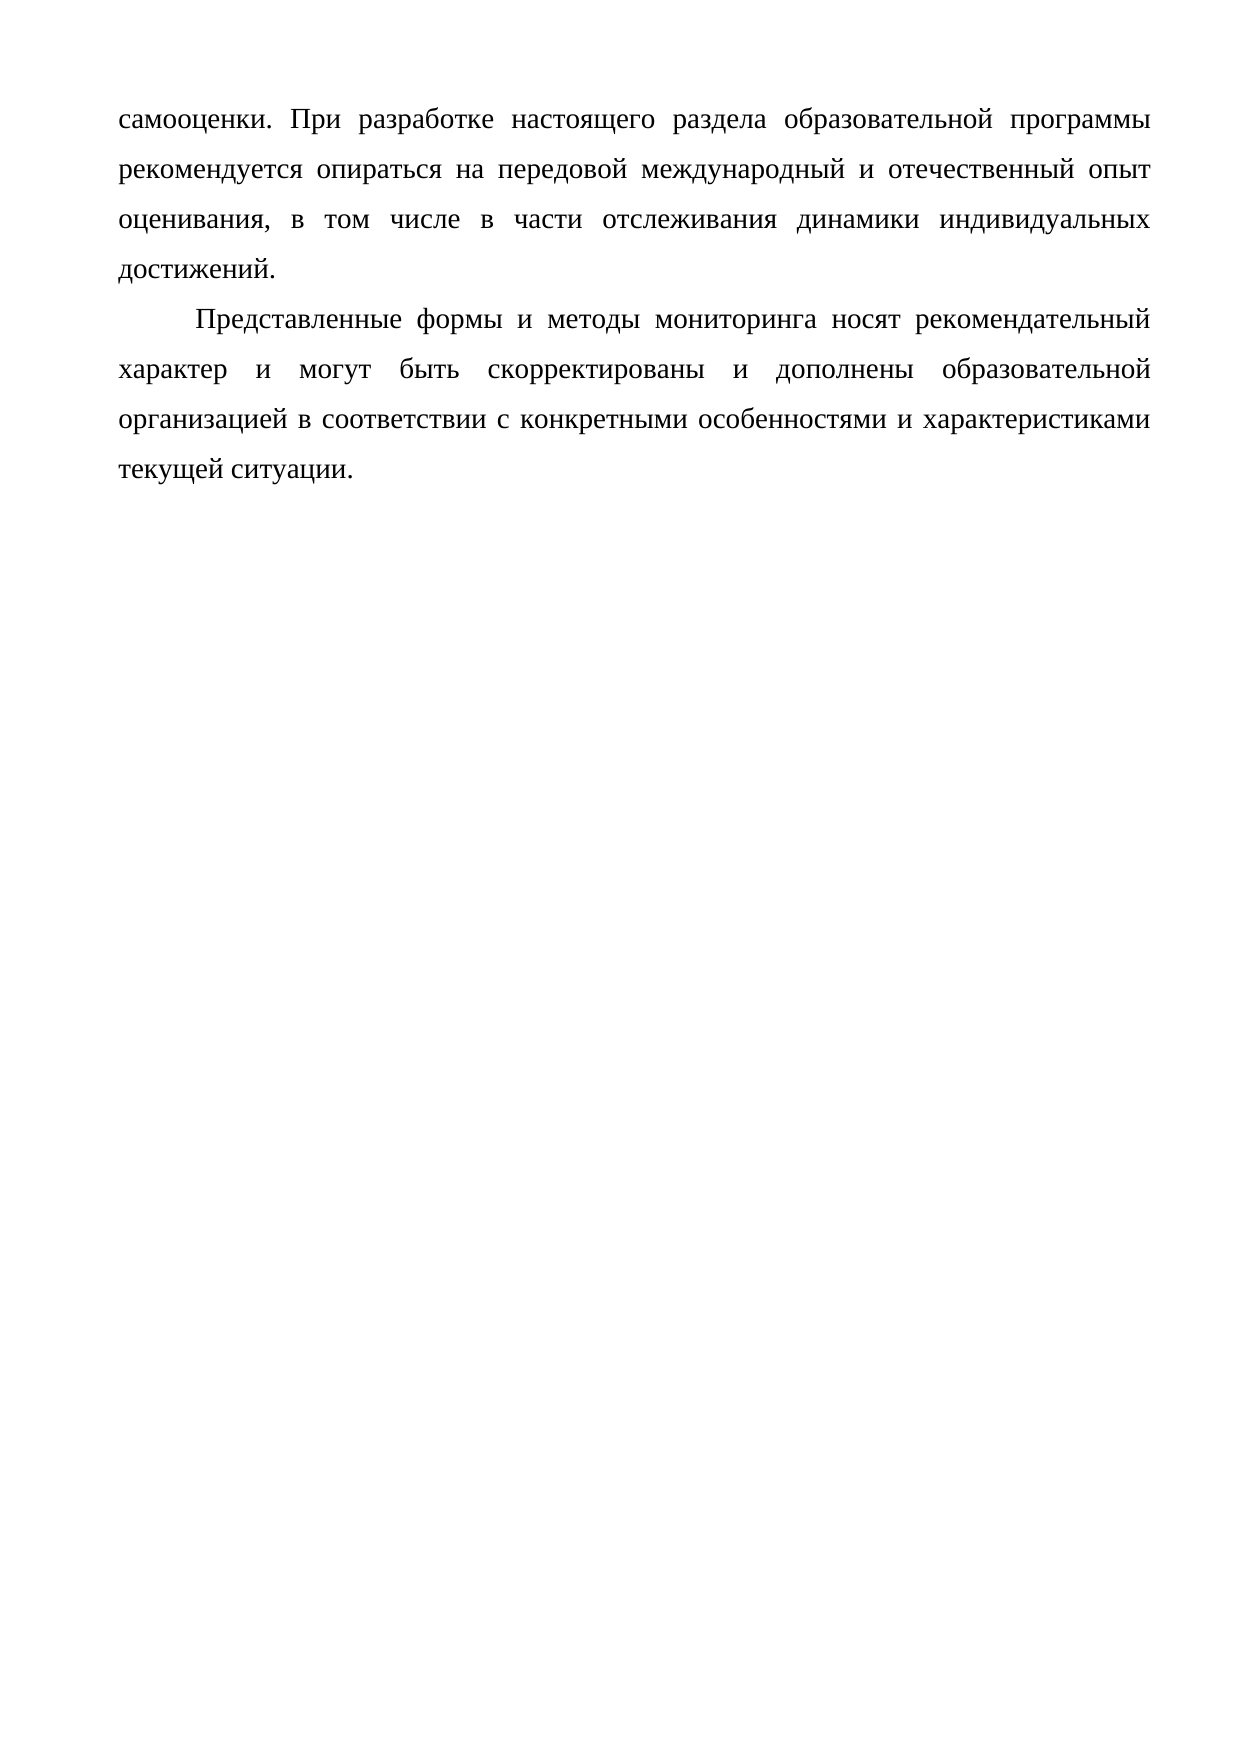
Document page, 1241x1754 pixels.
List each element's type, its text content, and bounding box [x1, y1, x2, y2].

text самооценки. При разработке настоящего раздела образовательной программы рекомендуется опираться на передовой международный и отечественный опыт оценивания, в том числе в части отслеживания динамики индивидуальных достижений. [118, 89, 1152, 289]
text Представленные формы и методы мониторинга носят рекомендательный характер и могут быть скорректированы и дополнены образовательной организацией в соответствии с конкретными особенностями и характеристиками текущей ситуации. [118, 289, 1152, 489]
